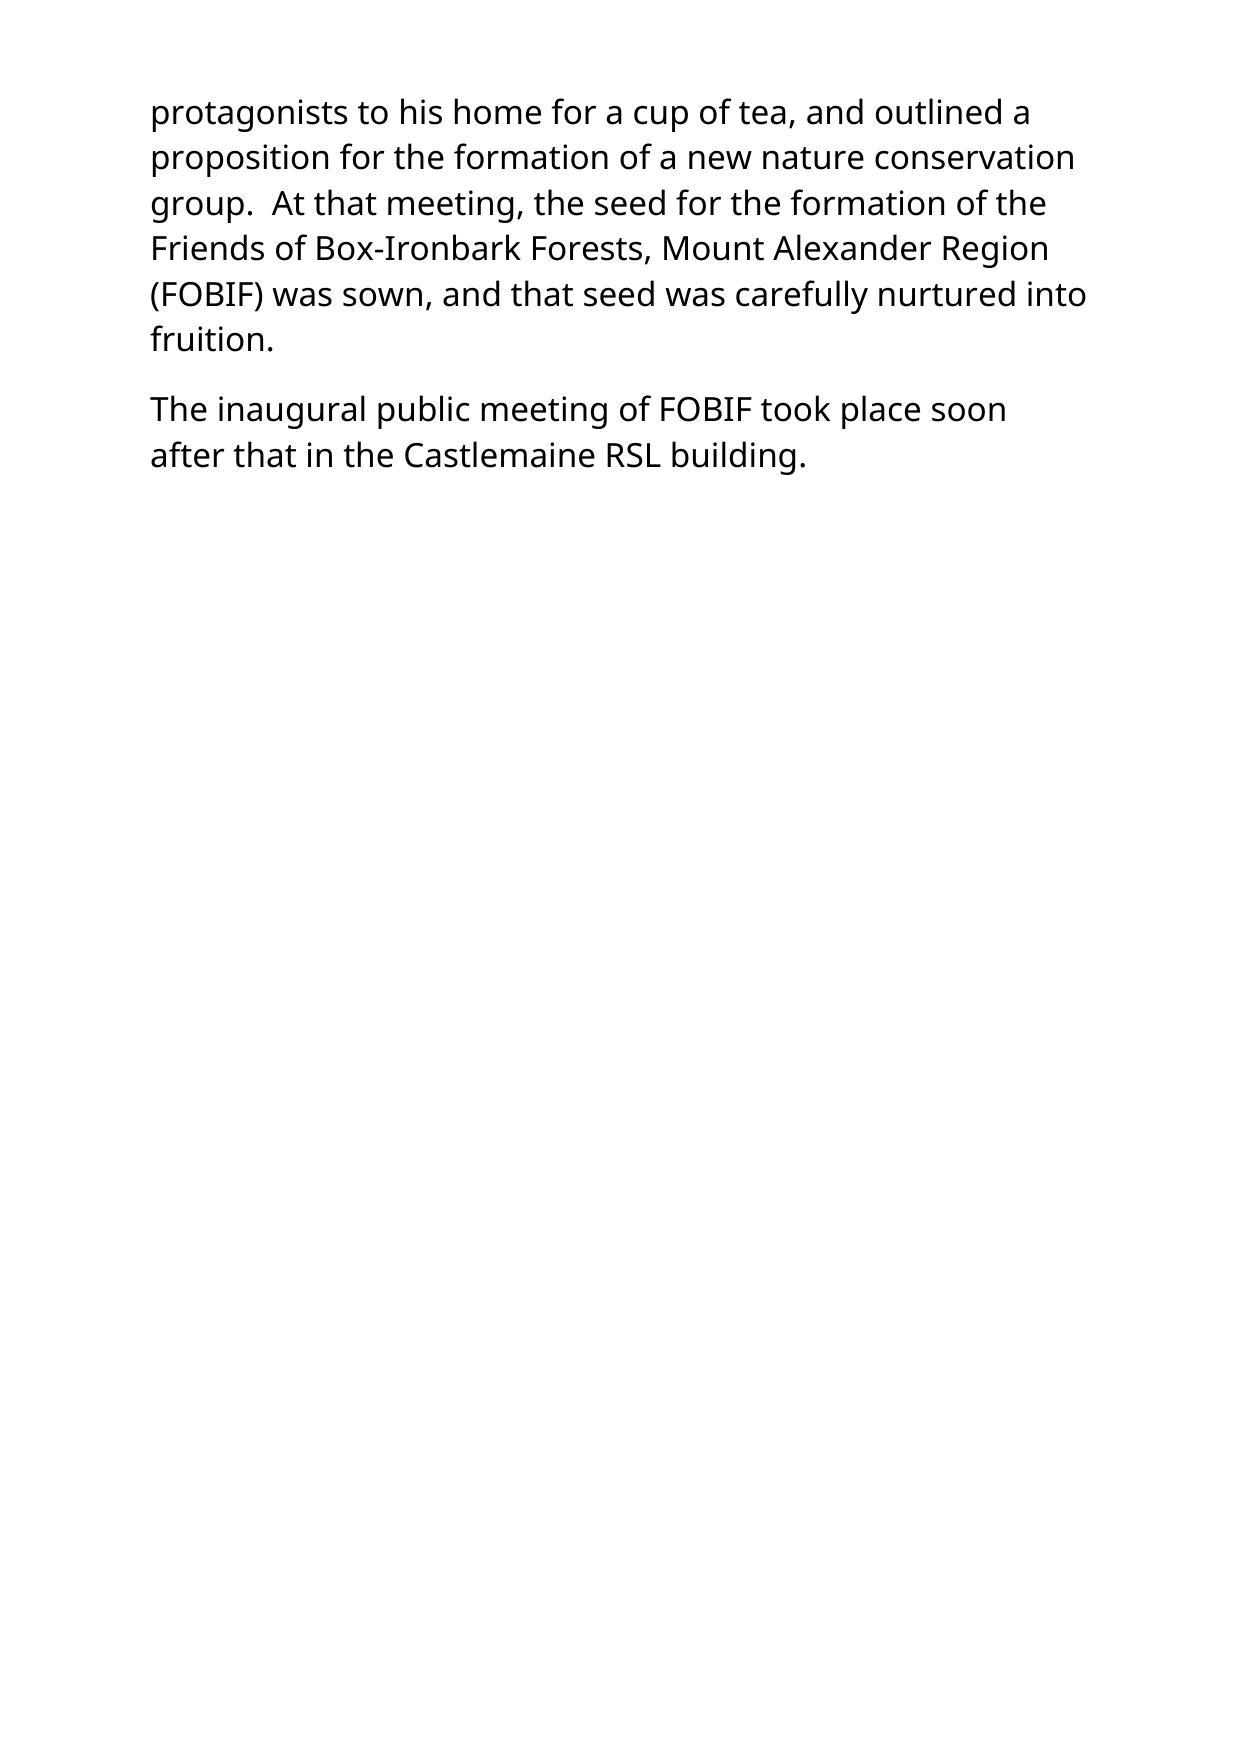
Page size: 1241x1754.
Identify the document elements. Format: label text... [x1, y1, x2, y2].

text The inaugural public meeting of FOBIF took place soon after that in the Castlemaine RSL building. [150, 386, 1090, 477]
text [150, 89, 1090, 361]
